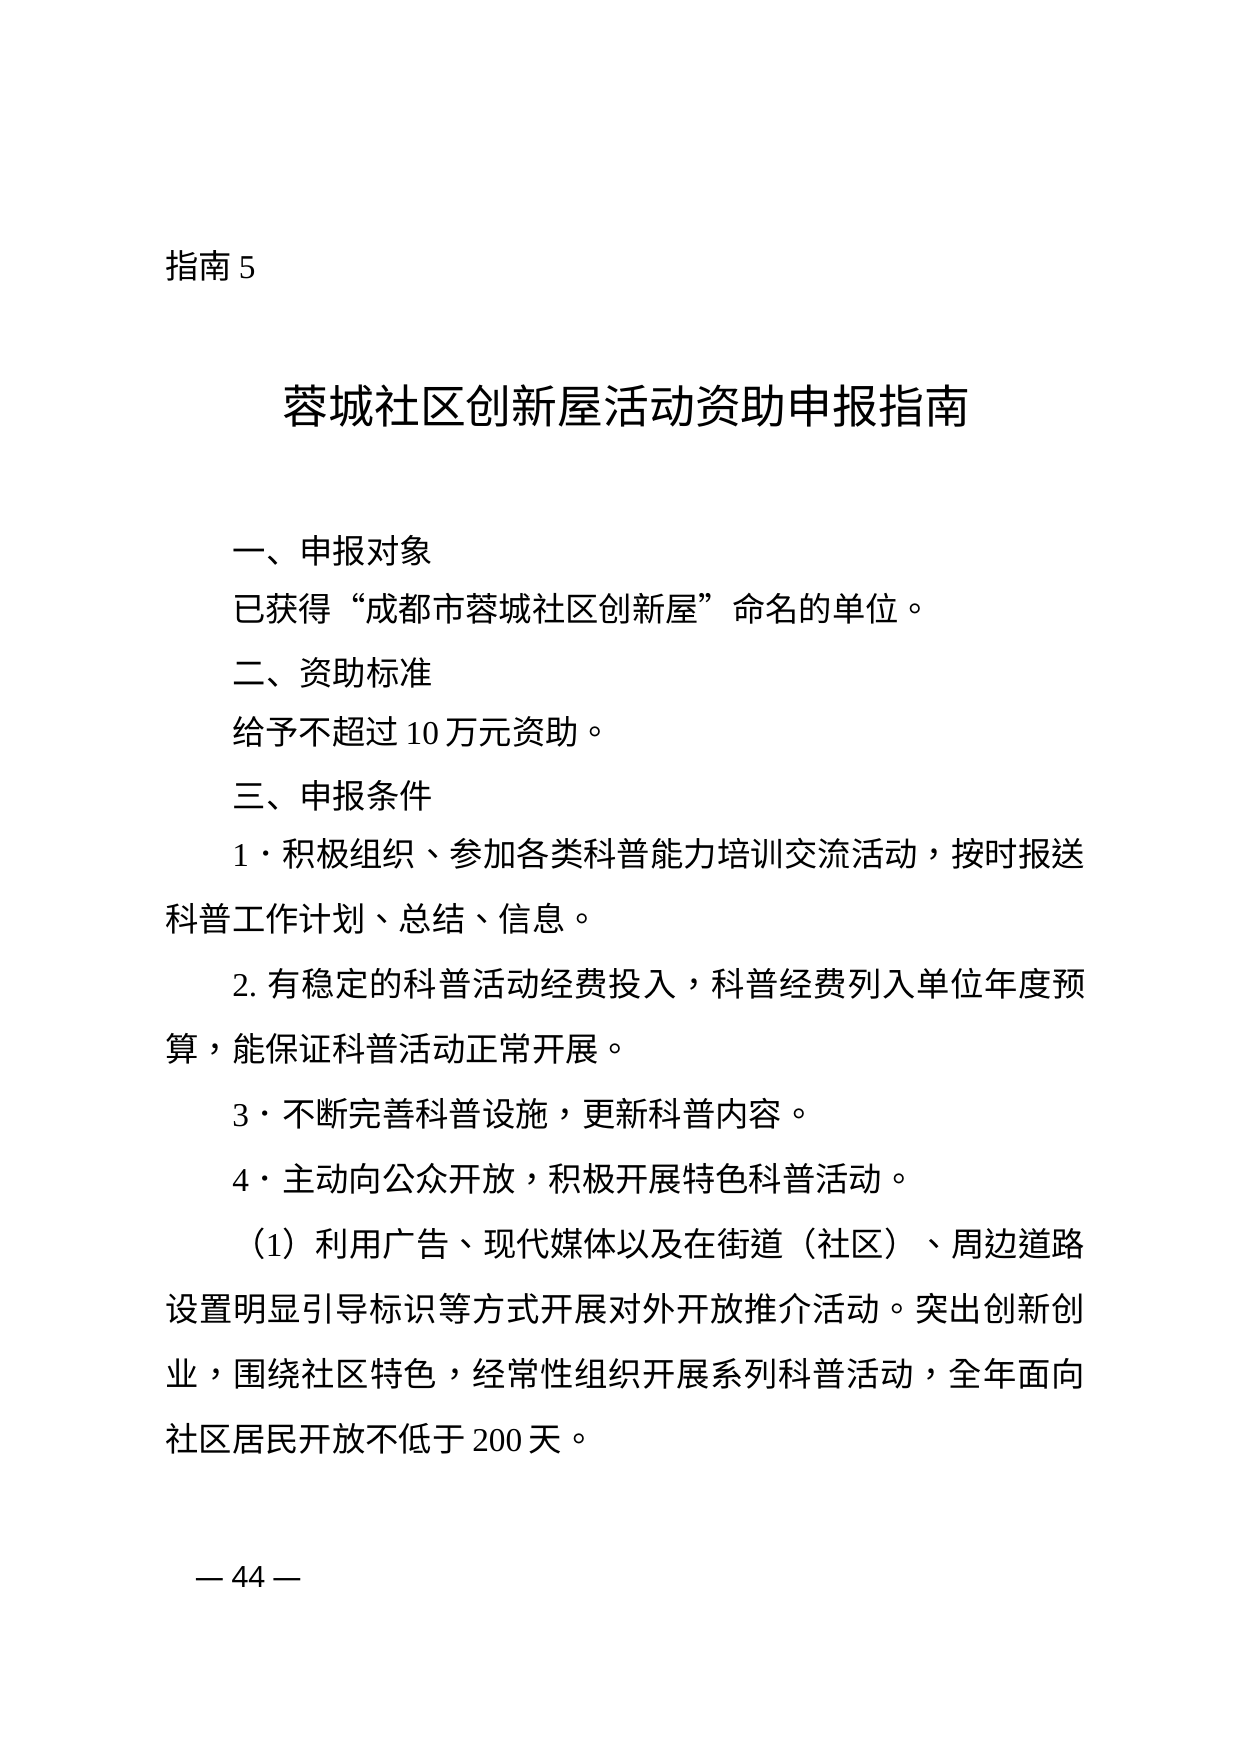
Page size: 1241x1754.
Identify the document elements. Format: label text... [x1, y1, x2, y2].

text 指南5 [165, 233, 1087, 290]
text 二、资助标准 [165, 640, 1087, 697]
text 1．积极组织、参加各类科普能力培训交流活动，按时报送科普工作计划、总结、信息。 [165, 819, 1087, 949]
text 给予不超过10万元资助。 [165, 697, 1087, 762]
text 已获得“成都市蓉城社区创新屋”命名的单位。 [165, 575, 1087, 640]
text 2. 有稳定的科普活动经费投入，科普经费列入单位年度预算，能保证科普活动正常开展。 [165, 949, 1087, 1079]
text 蓉城社区创新屋活动资助申报指南 [165, 355, 1087, 453]
text 3．不断完善科普设施，更新科普内容。 [165, 1079, 1087, 1144]
text 三、申报条件 [165, 762, 1087, 819]
text 一、申报对象 [165, 518, 1087, 575]
text （1）利用广告、现代媒体以及在街道（社区）、周边道路设置明显引导标识等方式开展对外开放推介活动。突出创新创业，围绕社区特色，经常性组织开展系列科普活动，全年面向社区居民开放不低于200天。 [165, 1209, 1087, 1469]
text 4．主动向公众开放，积极开展特色科普活动。 [165, 1144, 1087, 1209]
